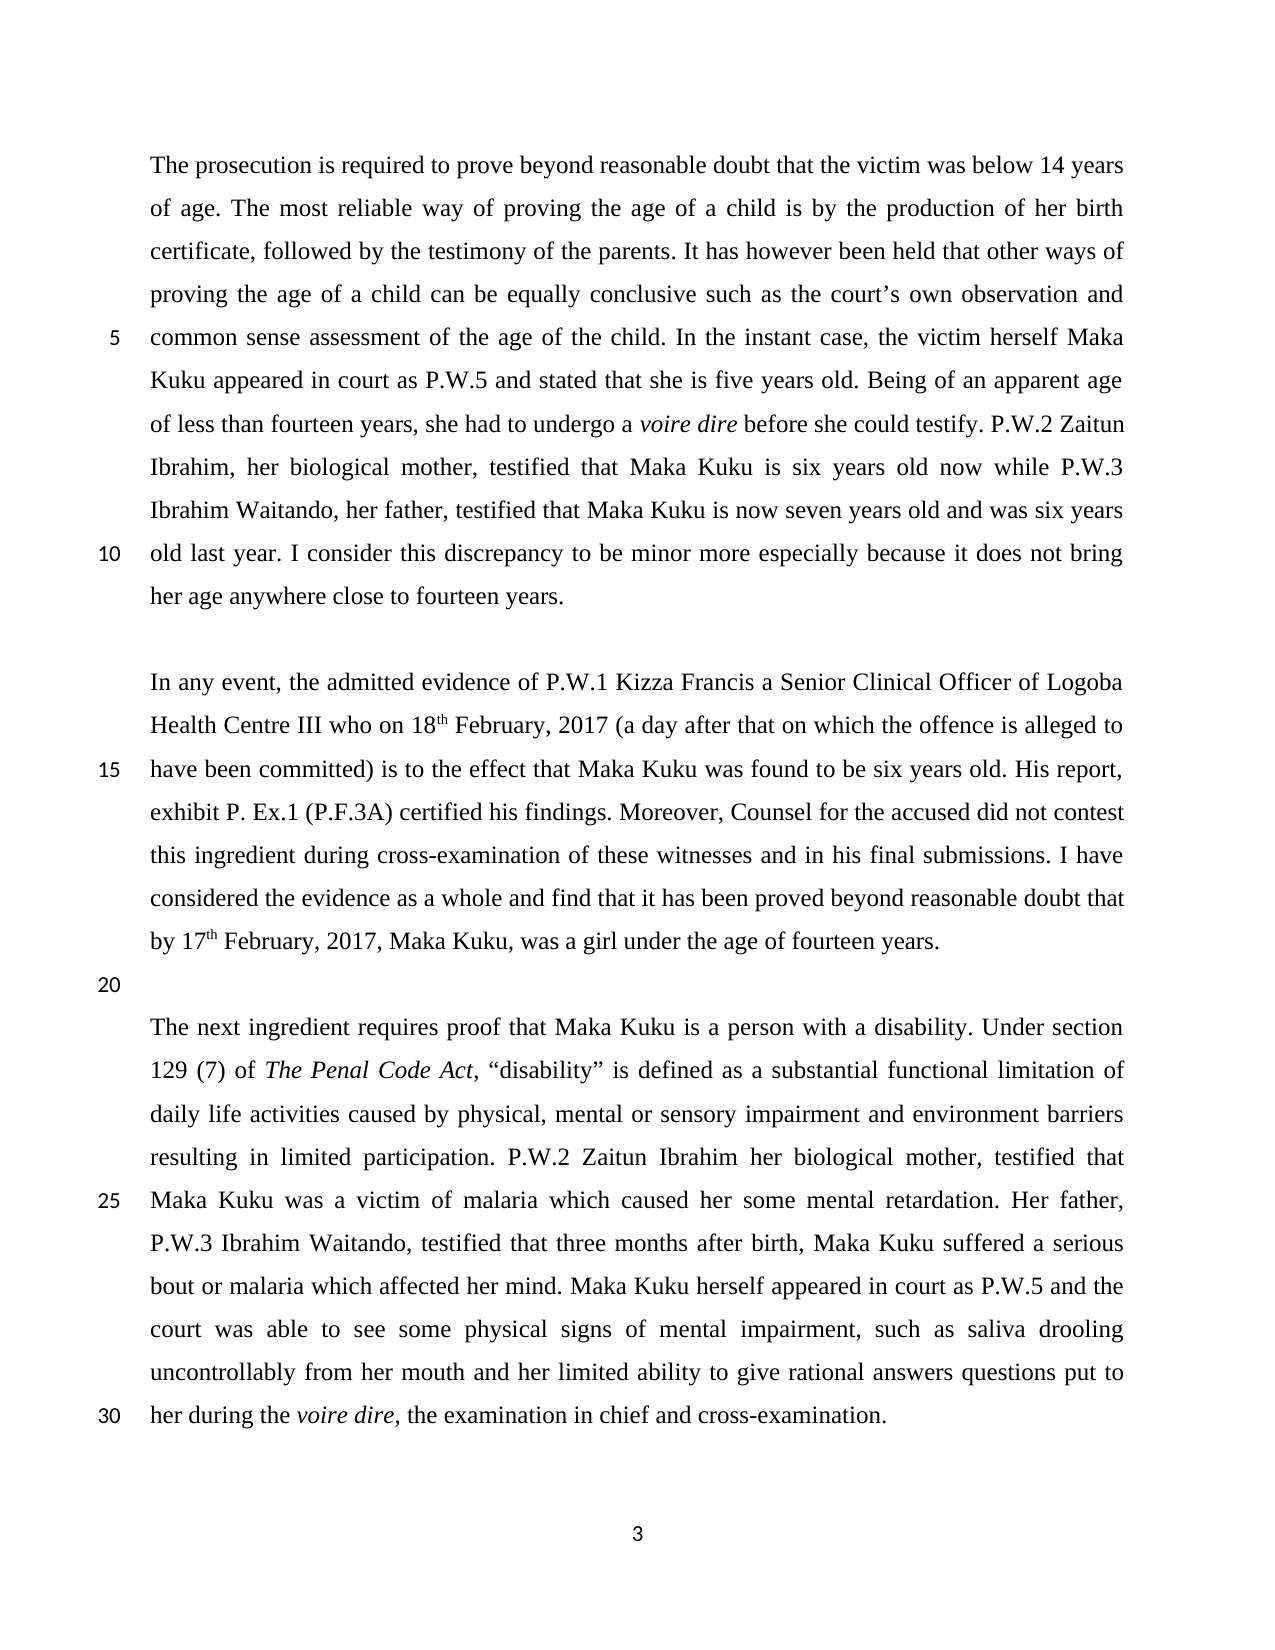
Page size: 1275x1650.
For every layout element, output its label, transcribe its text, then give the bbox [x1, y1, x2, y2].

text In any event, the admitted evidence of P.W.1 Kizza Francis a Senior Clinical Officer of Logoba Health Centre III who on 18th February, 2017 (a day after that on which the offence is alleged to have been committed) is to the effect that Maka Kuku was found to be six years old. His report, exhibit P. Ex.1 (P.F.3A) certified his findings. Moreover, Counsel for the accused did not contest this ingredient during cross-examination of these witnesses and in his final submissions. I have considered the evidence as a whole and find that it has been proved beyond reasonable doubt that by 17th February, 2017, Maka Kuku, was a girl under the age of fourteen years. [150, 667, 1125, 955]
text The next ingredient requires proof that Maka Kuku is a person with a disability. Under section 129 (7) of The Penal Code Act, “disability” is defined as a substantial functional limitation of daily life activities caused by physical, mental or sensory impairment and environment barriers resulting in limited participation. P.W.2 Zaitun Ibrahim her biological mother, testified that Maka Kuku was a victim of malaria which caused her some mental retardation. Her father, P.W.3 Ibrahim Waitando, testified that three months after birth, Maka Kuku suffered a serious bout or malaria which affected her mind. Maka Kuku herself appeared in court as P.W.5 and the court was able to see some physical signs of mental impairment, such as saliva drooling uncontrollably from her mouth and her limited ability to give rational answers questions put to her during the voire dire, the examination in chief and cross-examination. [150, 1012, 1125, 1429]
text The prosecution is required to prove beyond reasonable doubt that the victim was below 14 years of age. The most reliable way of proving the age of a child is by the production of her birth certificate, followed by the testimony of the parents. It has however been held that other ways of proving the age of a child can be equally conclusive such as the court’s own observation and common sense assessment of the age of the child. In the instant case, the victim herself Maka Kuku appeared in court as P.W.5 and stated that she is five years old. Being of an apparent age of less than fourteen years, she had to undergo a voire dire before she could testify. P.W.2 Zaitun Ibrahim, her biological mother, testified that Maka Kuku is six years old now while P.W.3 Ibrahim Waitando, her father, testified that Maka Kuku is now seven years old and was six years old last year. I consider this discrepancy to be minor more especially because it does not bring her age anywhere close to fourteen years. [150, 150, 1125, 610]
